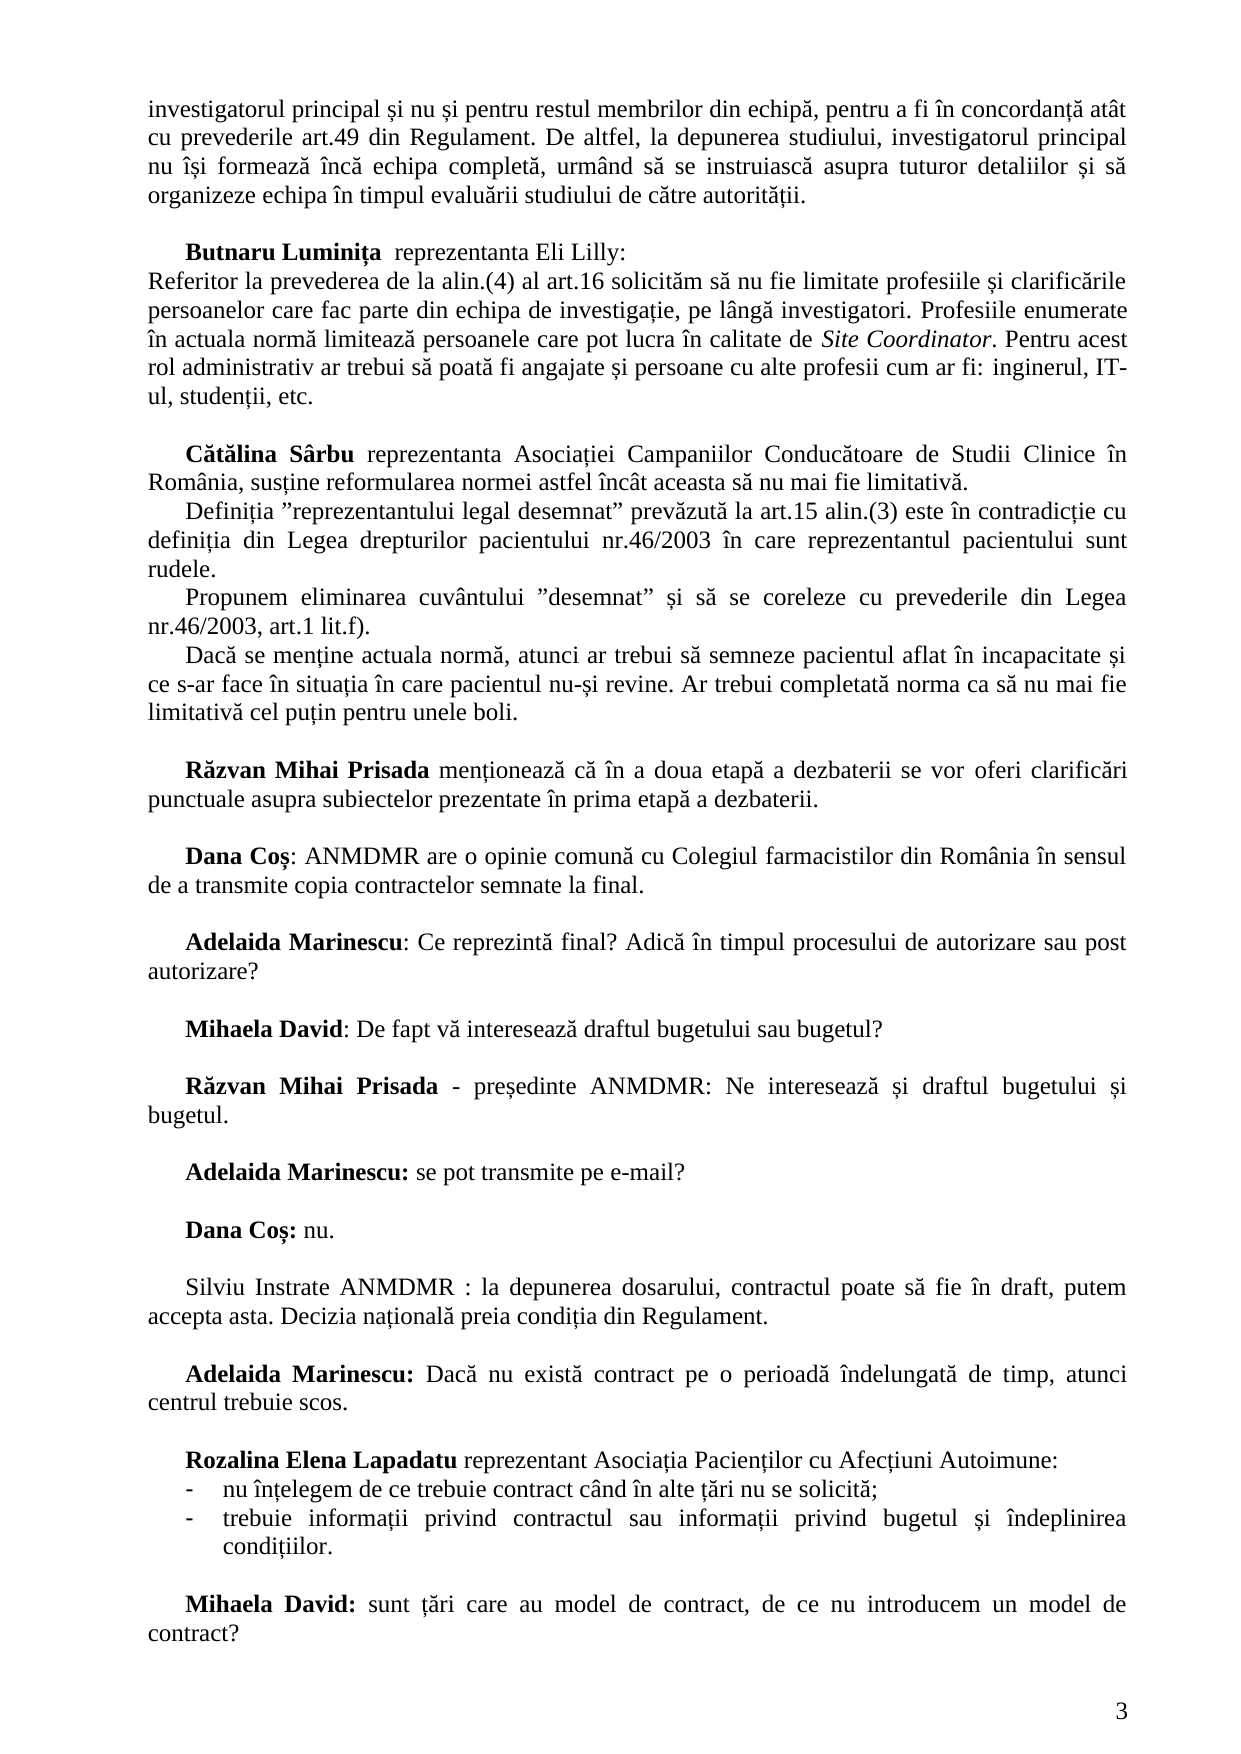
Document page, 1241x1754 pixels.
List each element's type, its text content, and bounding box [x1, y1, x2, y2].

text Dana Coș: ANMDMR are o opinie comună cu Colegiul farmacistilor din România în sensul de a transmite copia contractelor semnate la final. [148, 841, 1128, 899]
text Răzvan Mihai Prisada menționează că în a doua etapă a dezbaterii se vor oferi clarificări punctuale asupra subiectelor prezentate în prima etapă a dezbaterii. [148, 755, 1128, 812]
text Adelaida Marinescu: Ce reprezintă final? Adică în timpul procesului de autorizare sau post autorizare? [148, 927, 1128, 985]
text Dana Coș: nu. [148, 1215, 1128, 1244]
list nu înțelegem de ce trebuie contract când în alte țări nu se solicită; [185, 1474, 1128, 1503]
text Mihaela David: De fapt vă interesează draftul bugetului sau bugetul? [148, 1014, 1128, 1042]
list trebuie informații privind contractul sau informații privind bugetul și îndeplinirea condițiilor. [185, 1503, 1128, 1560]
text Rozalina Elena Lapadatu reprezentant Asociația Pacienților cu Afecțiuni Autoimune: [148, 1445, 1128, 1474]
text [148, 94, 1128, 209]
text Propunem eliminarea cuvântului ”desemnat” și să se coreleze cu prevederile din Legea nr.46/2003, art.1 lit.f). [148, 582, 1128, 640]
text Mihaela David: sunt țări care au model de contract, de ce nu introducem un model de contract? [148, 1589, 1128, 1646]
text Răzvan Mihai Prisada - președinte ANMDMR: Ne interesează și draftul bugetului și bugetul. [148, 1071, 1128, 1129]
text Referitor la prevederea de la alin.(4) al art.16 solicităm să nu fie limitate profesiile și clarificările persoanelor care fac parte din echipa de investigație, pe lângă investigatori. Profesiile enumerate în actuala normă limitează persoanele care pot lucra în calitate de Site Coordinator. Pentru acest rol administrativ ar trebui să poată fi angajate și persoane cu alte profesii cum ar fi: inginerul, IT-ul, studenții, etc. [148, 266, 1128, 410]
text Butnaru Luminița reprezentanta Eli Lilly: [148, 237, 1128, 266]
text Adelaida Marinescu: se pot transmite pe e-mail? [148, 1157, 1128, 1186]
text Definiția ”reprezentantului legal desemnat” prevăzută la art.15 alin.(3) este în contradicție cu definiția din Legea drepturilor pacientului nr.46/2003 în care reprezentantul pacientului sunt rudele. [148, 496, 1128, 582]
text Adelaida Marinescu: Dacă nu există contract pe o perioadă îndelungată de timp, atunci centrul trebuie scos. [148, 1359, 1128, 1416]
text Silviu Instrate ANMDMR : la depunerea dosarului, contractul poate să fie în draft, putem accepta asta. Decizia națională preia condiția din Regulament. [148, 1272, 1128, 1330]
text Dacă se menține actuala normă, atunci ar trebui să semneze pacientul aflat în incapacitate și ce s-ar face în situația în care pacientul nu-și revine. Ar trebui completată norma ca să nu mai fie limitativă cel puțin pentru unele boli. [148, 640, 1128, 726]
text Cătălina Sârbu reprezentanta Asociației Campaniilor Conducătoare de Studii Clinice în România, susține reformularea normei astfel încât aceasta să nu mai fie limitativă. [148, 439, 1128, 496]
